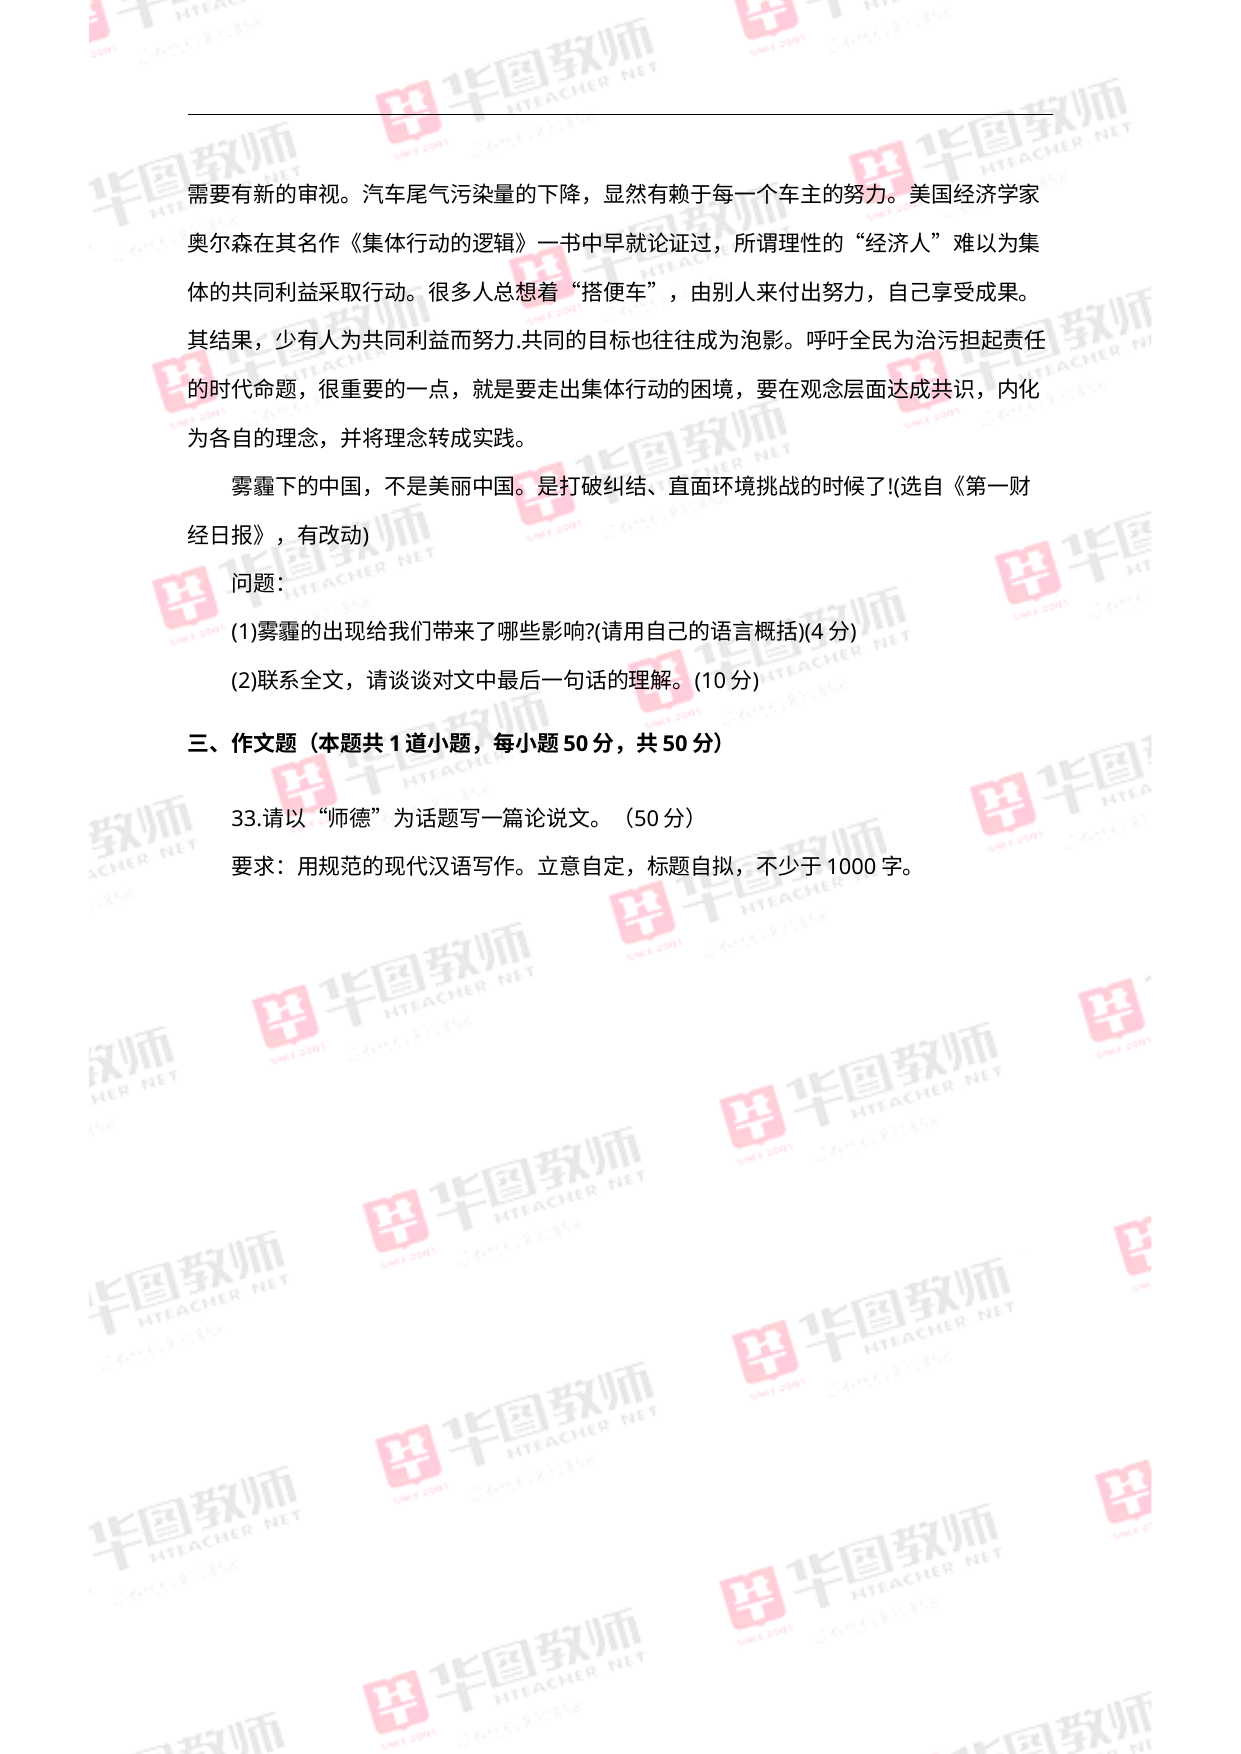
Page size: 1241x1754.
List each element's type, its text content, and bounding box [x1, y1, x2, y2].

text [173, 162, 1067, 453]
text 33.请以“师德”为话题写一篇论说文。（50分） [173, 786, 1067, 833]
text (2)联系全文，请谈谈对文中最后一句话的理解。(10分) [173, 648, 1067, 709]
text 雾霾下的中国，不是美丽中国。是打破纠结、直面环境挑战的时候了!(选自《第一财经日报》，有改动) [173, 454, 1067, 550]
text (1)雾霾的出现给我们带来了哪些影响?(请用自己的语言概括)(4分) [173, 599, 1067, 647]
text 要求：用规范的现代汉语写作。立意自定，标题自拟，不少于1000字。 [173, 834, 1067, 882]
subtitle 三、作文题（本题共1道小题，每小题50分，共50分） [187, 725, 1053, 758]
text 问题： [173, 551, 1067, 598]
